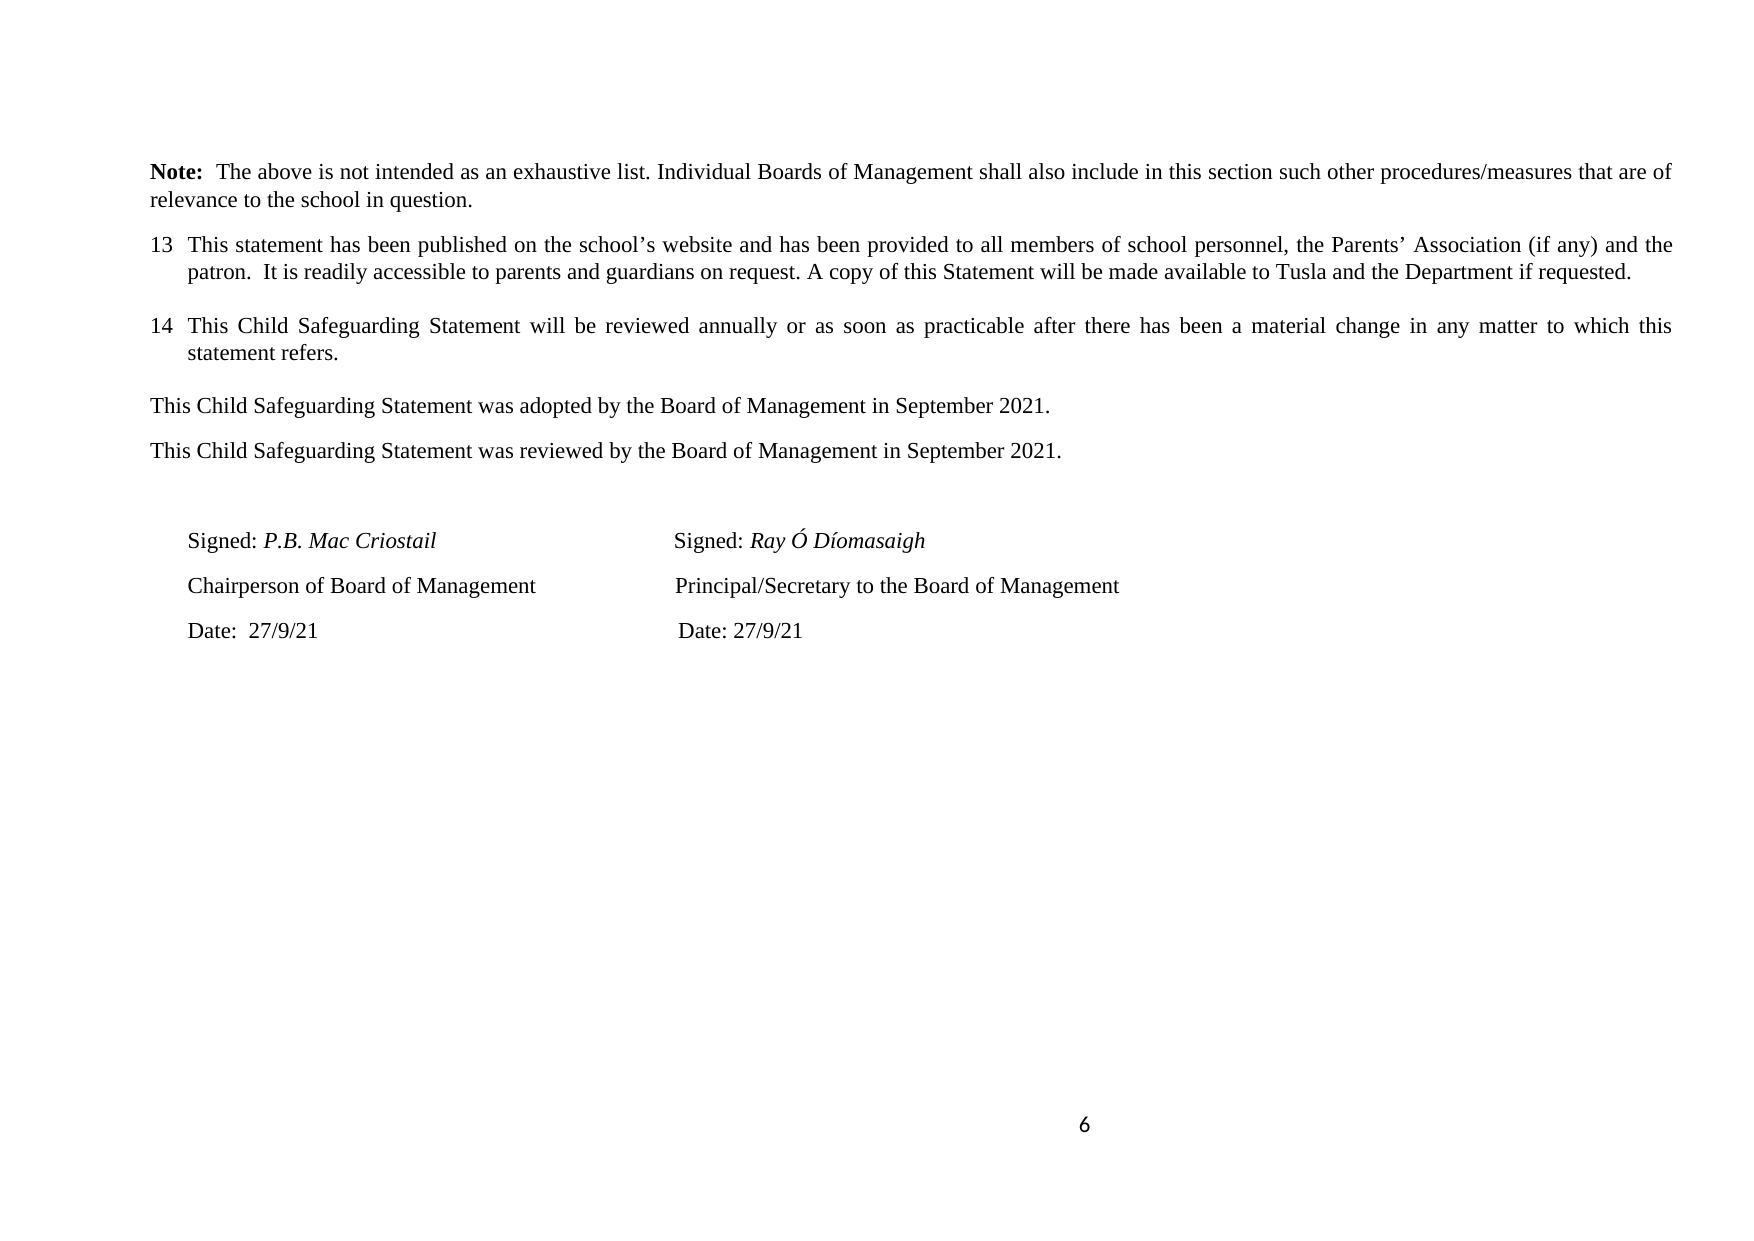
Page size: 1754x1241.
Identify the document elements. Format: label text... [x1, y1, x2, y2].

text This Child Safeguarding Statement was reviewed by the Board of Management in September 2021. [150, 437, 1676, 463]
text Signed: P.B. Mac Criostail Signed: Ray Ó Díomasaigh [187, 527, 1676, 553]
text Date: 27/9/21 Date: 27/9/21 [187, 617, 1676, 643]
text Chairperson of Board of Management Principal/Secretary to the Board of Management [150, 572, 1676, 598]
list This Child Safeguarding Statement will be reviewed annually or as soon as practicable after there has been a material change in any matter to which this statement refers. [150, 313, 1676, 365]
text Note: The above is not intended as an exhaustive list. Individual Boards of Management shall also include in this section such other procedures/measures that are of relevance to the school in question. [150, 158, 1676, 213]
text This Child Safeguarding Statement was adopted by the Board of Management in September 2021. [150, 392, 1676, 418]
list This statement has been published on the school’s website and has been provided to all members of school personnel, the Parents’ Association (if any) and the patron. It is readily accessible to parents and guardians on request. A copy of this Statement will be made available to Tusla and the Department if requested. [150, 231, 1676, 284]
